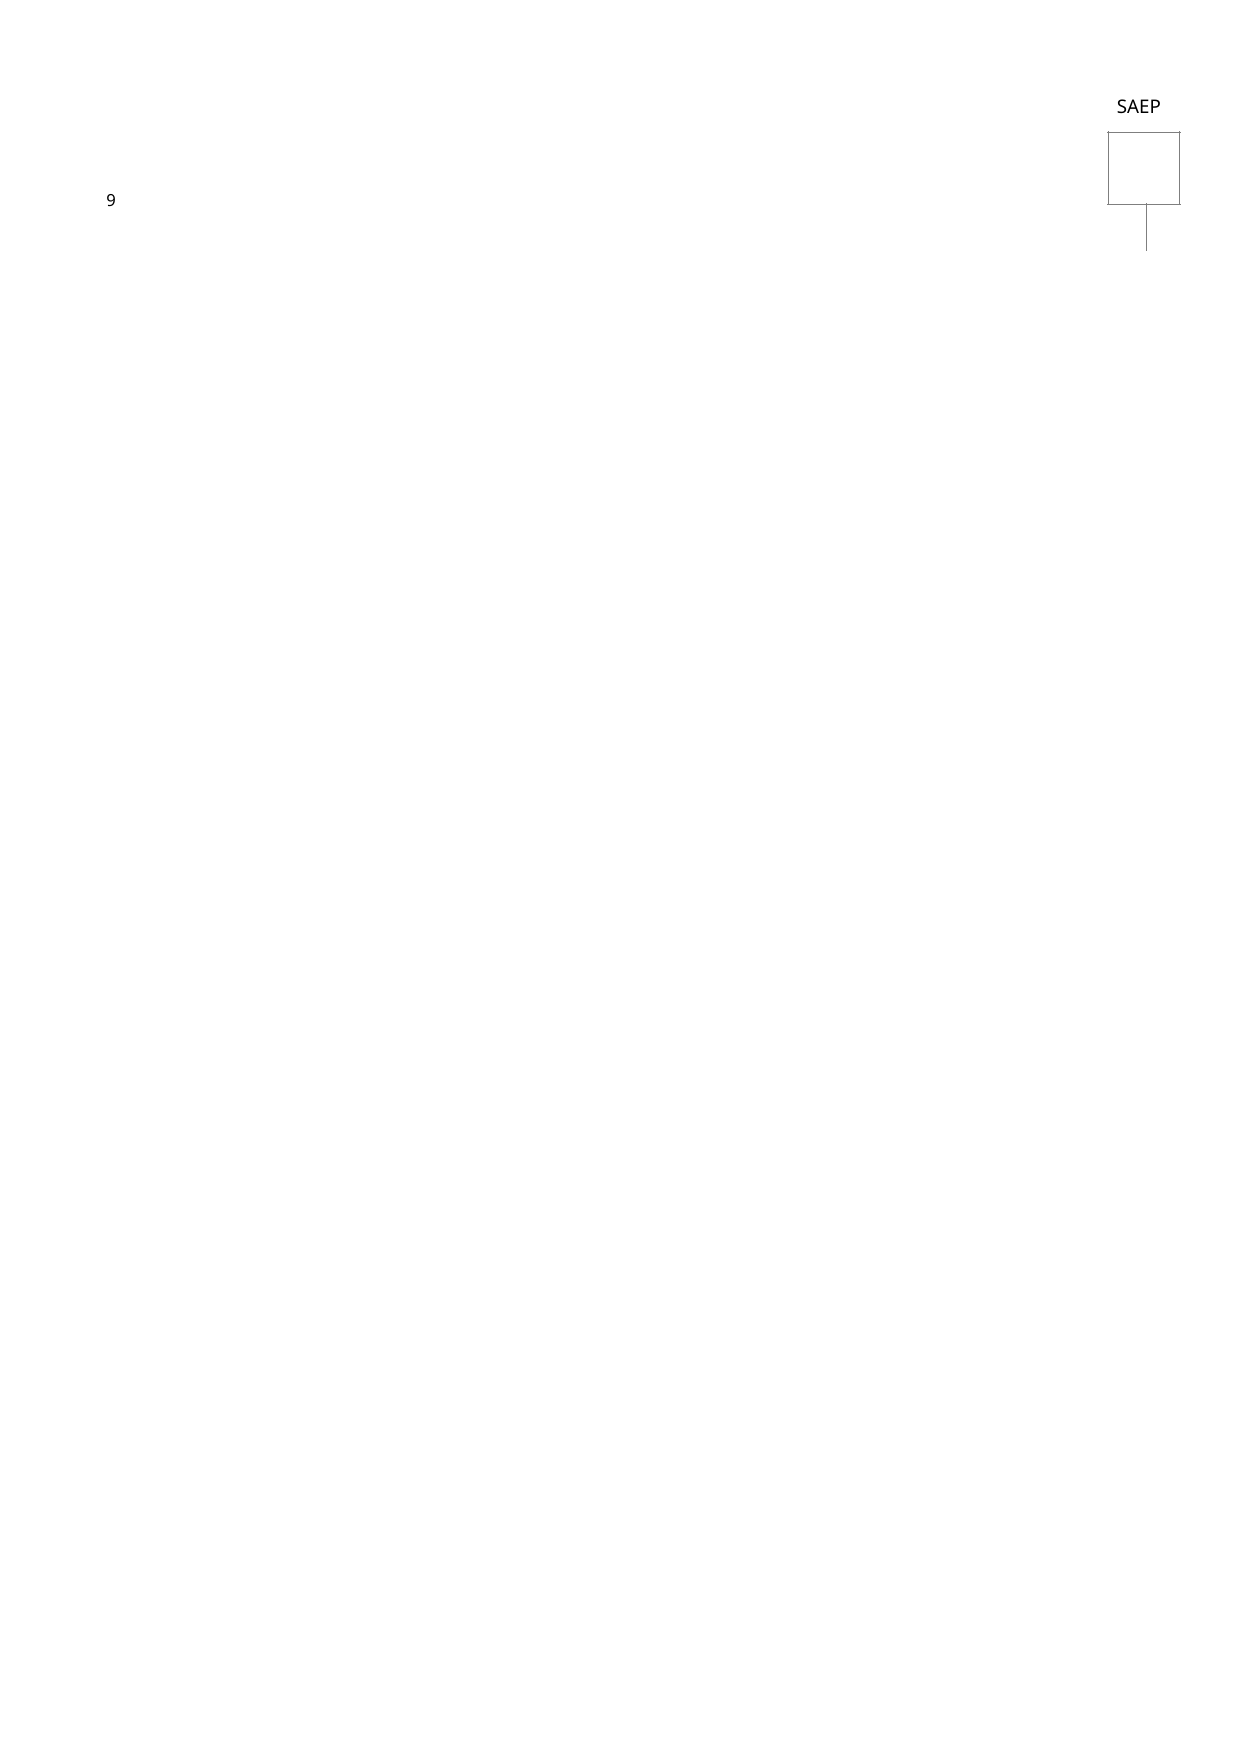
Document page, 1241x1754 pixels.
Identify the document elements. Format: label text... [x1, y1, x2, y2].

text SAEP [1117, 93, 1182, 119]
text 9 [106, 188, 1182, 210]
